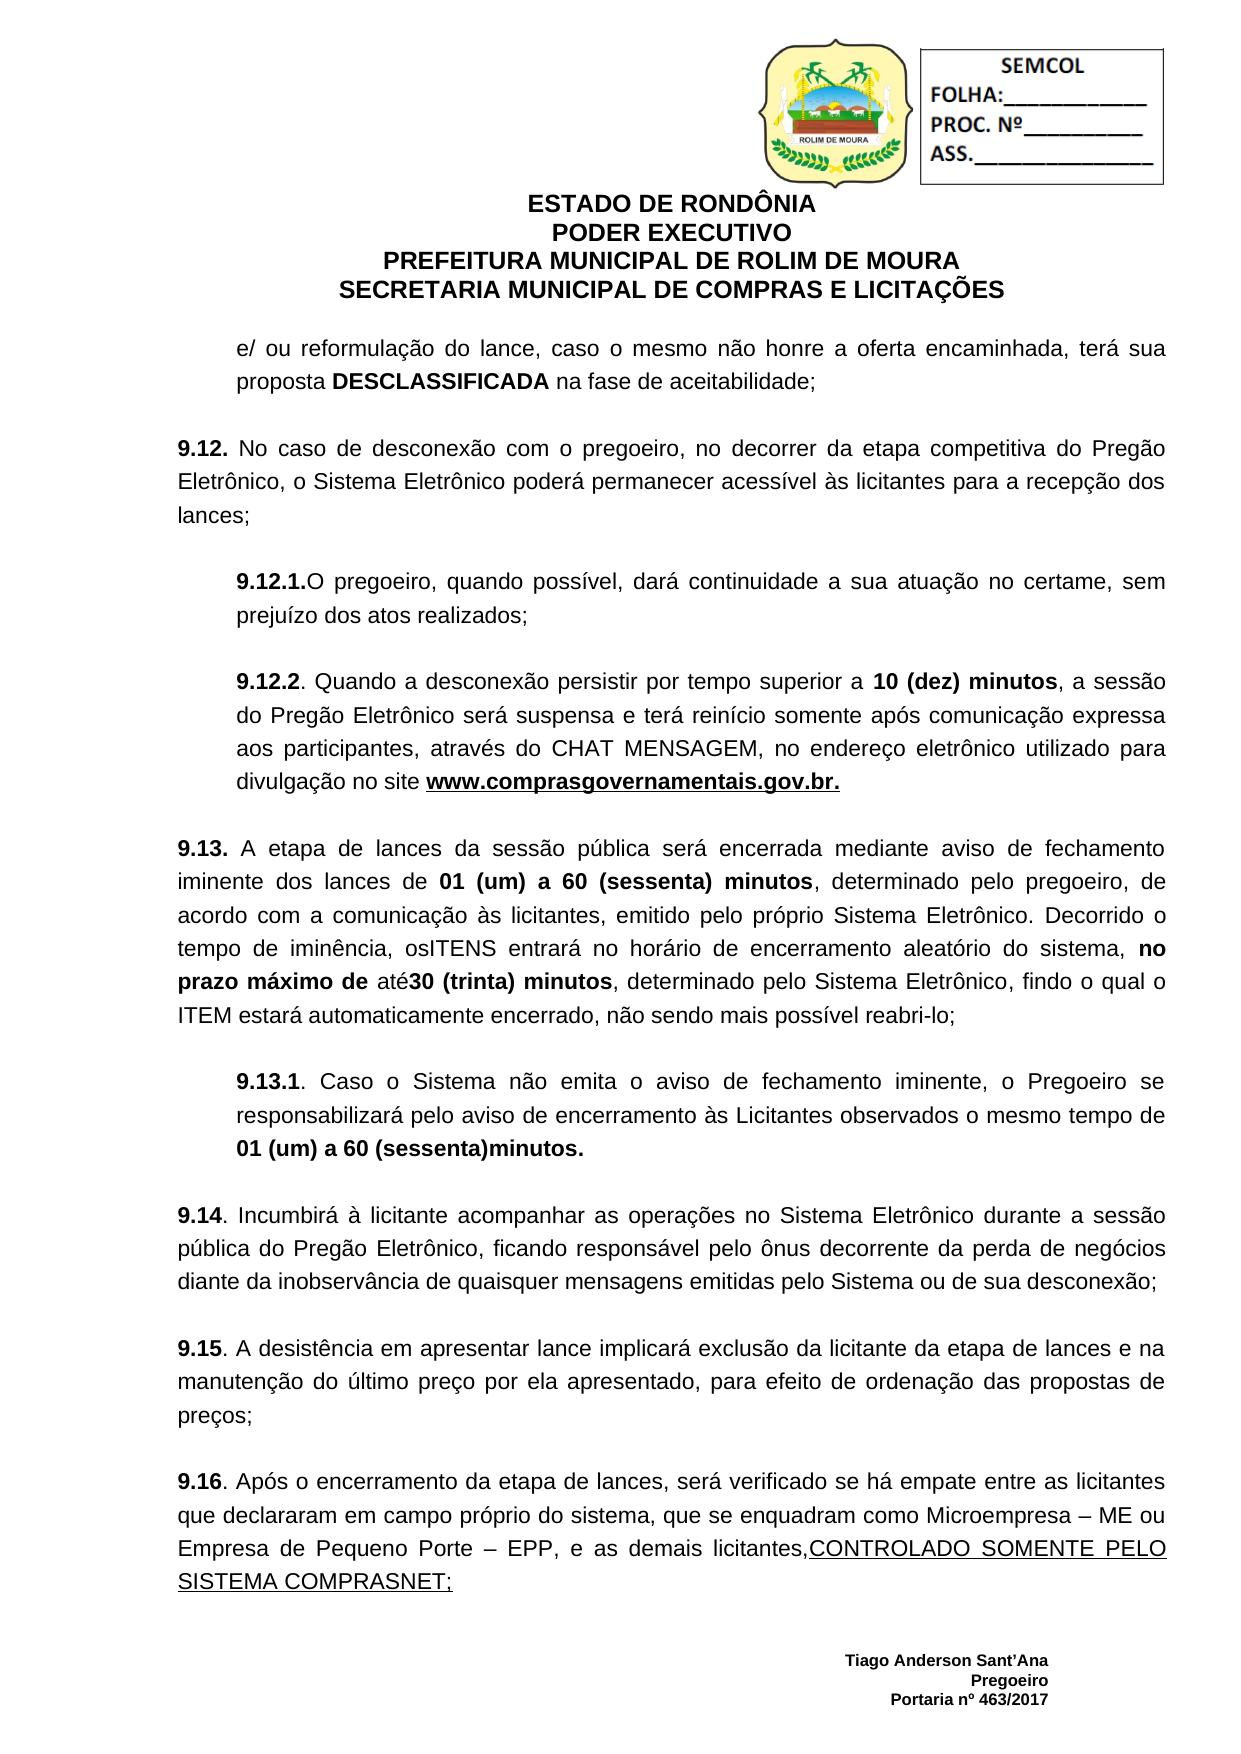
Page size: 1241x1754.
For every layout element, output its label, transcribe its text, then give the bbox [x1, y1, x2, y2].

text 9.13.1. Caso o Sistema não emita o aviso de fechamento iminente, o Pregoeiro se responsabilizará pelo aviso de encerramento às Licitantes observados o mesmo tempo de 01 (um) a 60 (sessenta)minutos. [236, 1061, 1166, 1161]
text 9.14. Incumbirá à licitante acompanhar as operações no Sistema Eletrônico durante a sessão pública do Pregão Eletrônico, ficando responsável pelo ônus decorrente da perda de negócios diante da inobservância de quaisquer mensagens emitidas pelo Sistema ou de sua desconexão; [177, 1194, 1166, 1294]
text 9.13. A etapa de lances da sessão pública será encerrada mediante aviso de fechamento iminente dos lances de 01 (um) a 60 (sessenta) minutos, determinado pelo pregoeiro, de acordo com a comunicação às licitantes, emitido pelo próprio Sistema Eletrônico. Decorrido o tempo de iminência, osITENS entrará no horário de encerramento aleatório do sistema, no prazo máximo de até30 (trinta) minutos, determinado pelo Sistema Eletrônico, findo o qual o ITEM estará automaticamente encerrado, não sendo mais possível reabri-lo; [177, 828, 1166, 1028]
text 9.12.1.O pregoeiro, quando possível, dará continuidade a sua atuação no certame, sem prejuízo dos atos realizados; [236, 561, 1166, 628]
text 9.12. No caso de desconexão com o pregoeiro, no decorrer da etapa competitiva do Pregão Eletrônico, o Sistema Eletrônico poderá permanecer acessível às licitantes para a recepção dos lances; [177, 428, 1166, 528]
text 9.16. Após o encerramento da etapa de lances, será verificado se há empate entre as licitantes que declararam em campo próprio do sistema, que se enquadram como Microempresa – ME ou Empresa de Pequeno Porte – EPP, e as demais licitantes,CONTROLADO SOMENTE PELO SISTEMA COMPRASNET; [177, 1461, 1166, 1594]
text 9.15. A desistência em apresentar lance implicará exclusão da licitante da etapa de lances e na manutenção do último preço por ela apresentado, para efeito de ordenação das propostas de preços; [177, 1328, 1166, 1428]
text 9.12.2. Quando a desconexão persistir por tempo superior a 10 (dez) minutos, a sessão do Pregão Eletrônico será suspensa e terá reinício somente após comunicação expressa aos participantes, através do CHAT MENSAGEM, no endereço eletrônico utilizado para divulgação no site www.comprasgovernamentais.gov.br. [236, 661, 1166, 794]
picture [757, 38, 914, 189]
